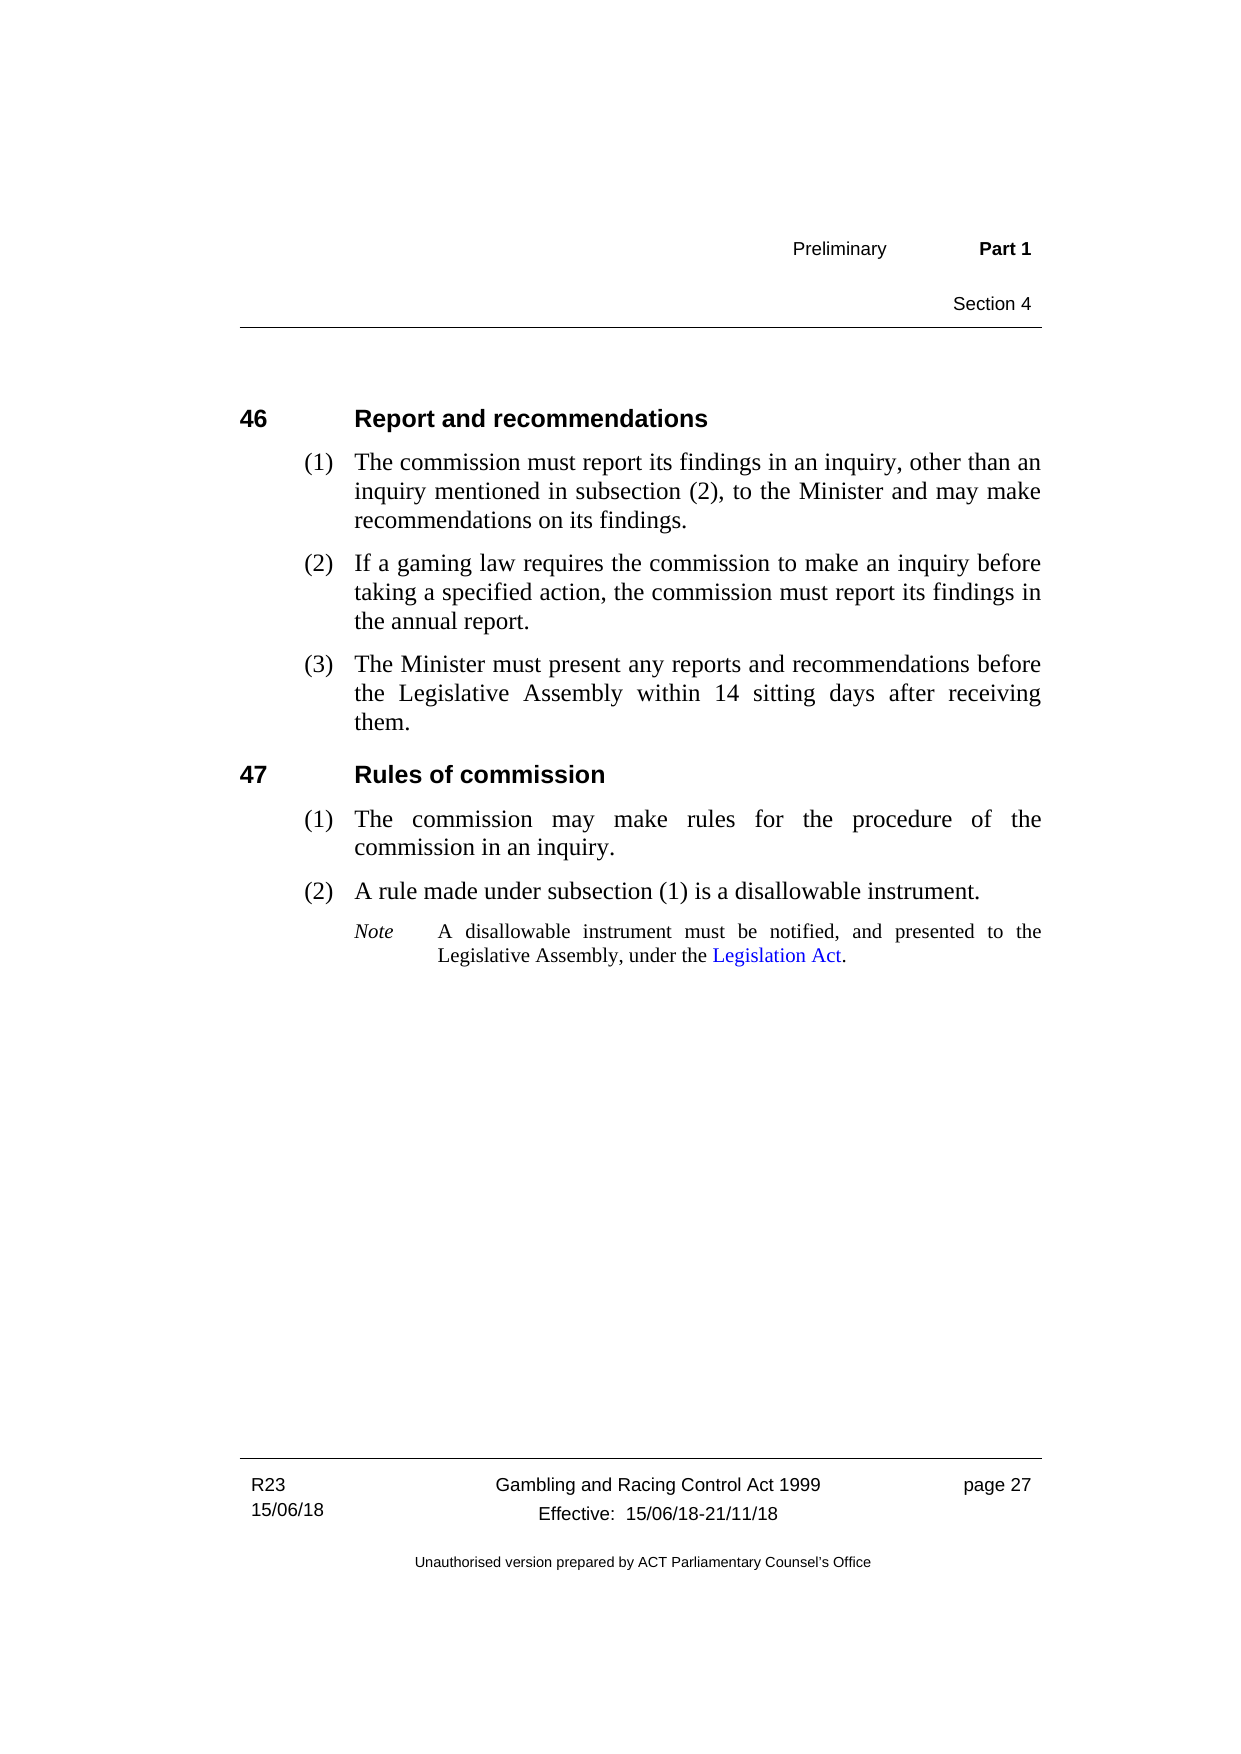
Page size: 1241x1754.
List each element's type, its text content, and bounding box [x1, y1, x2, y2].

text (3) The Minister must present any reports and recommendations before the Legislative Assembly within 14 sitting days after receiving them. [239, 649, 1042, 735]
text (2) A rule made under subsection (1) is a disallowable instrument. [239, 876, 1042, 904]
text (1) The commission must report its findings in an inquiry, other than an inquiry mentioned in subsection (2), to the Minister and may make recommendations on its findings. [239, 447, 1042, 534]
text (1) The commission may make rules for the procedure of the commission in an inquiry. [239, 804, 1042, 861]
text (2) If a gaming law requires the commission to make an inquiry before taking a specified action, the commission must report its findings in the annual report. [239, 548, 1042, 634]
text Note A disallowable instrument must be notified, and presented to the Legislative Assembly, under the Legislation Act. [354, 919, 1042, 967]
text 46 Report and recommendations [239, 404, 1042, 433]
text 47 Rules of commission [239, 760, 1042, 789]
